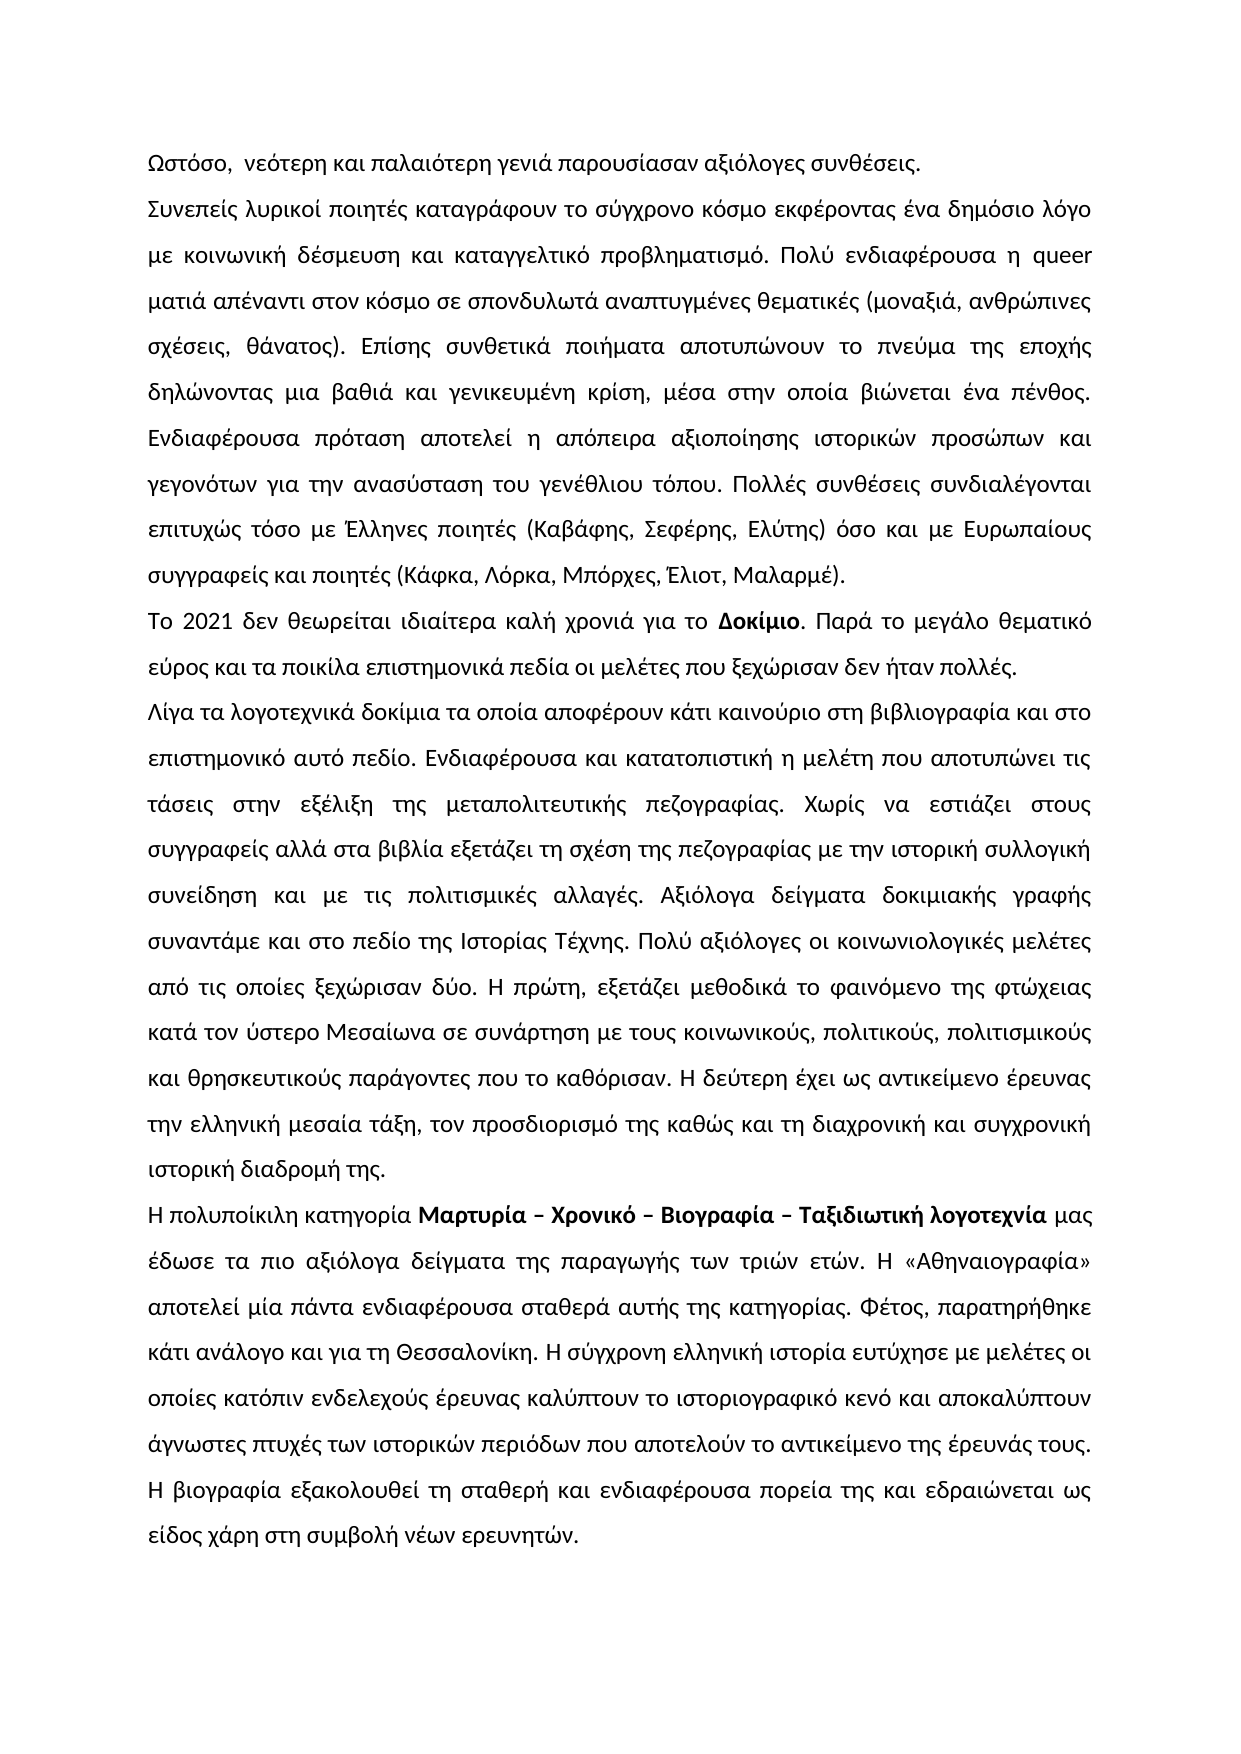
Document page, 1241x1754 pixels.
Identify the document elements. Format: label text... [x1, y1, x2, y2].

text Το 2021 δεν θεωρείται ιδιαίτερα καλή χρονιά για το Δοκίμιο. Παρά το μεγάλο θεματικό εύρος και τα ποικίλα επιστημονικά πεδία οι μελέτες που ξεχώρισαν δεν ήταν πολλές. [148, 605, 1093, 681]
text Η πολυποίκιλη κατηγορία Μαρτυρία – Χρονικό – Βιογραφία – Ταξιδιωτική λογοτεχνία μας έδωσε τα πιο αξιόλογα δείγματα της παραγωγής των τριών ετών. Η «Αθηναιογραφία» αποτελεί μία πάντα ενδιαφέρουσα σταθερά αυτής της κατηγορίας. Φέτος, παρατηρήθηκε κάτι ανάλογο και για τη Θεσσαλονίκη. H σύγχρονη ελληνική ιστορία ευτύχησε με μελέτες οι οποίες κατόπιν ενδελεχούς έρευνας καλύπτουν το ιστοριογραφικό κενό και αποκαλύπτουν άγνωστες πτυχές των ιστορικών περιόδων που αποτελούν το αντικείμενο της έρευνάς τους. Η βιογραφία εξακολουθεί τη σταθερή και ενδιαφέρουσα πορεία της και εδραιώνεται ως είδος χάρη στη συμβολή νέων ερευνητών. [148, 1199, 1093, 1550]
text Λίγα τα λογοτεχνικά δοκίμια τα οποία αποφέρουν κάτι καινούριο στη βιβλιογραφία και στο επιστημονικό αυτό πεδίο. Ενδιαφέρουσα και κατατοπιστική η μελέτη που αποτυπώνει τις τάσεις στην εξέλιξη της μεταπολιτευτικής πεζογραφίας. Χωρίς να εστιάζει στους συγγραφείς αλλά στα βιβλία εξετάζει τη σχέση της πεζογραφίας με την ιστορική συλλογική συνείδηση και με τις πολιτισμικές αλλαγές. Αξιόλογα δείγματα δοκιμιακής γραφής συναντάμε και στο πεδίο της Ιστορίας Τέχνης. Πολύ αξιόλογες οι κοινωνιολογικές μελέτες από τις οποίες ξεχώρισαν δύο. Η πρώτη, εξετάζει μεθοδικά το φαινόμενο της φτώχειας κατά τον ύστερο Μεσαίωνα σε συνάρτηση με τους κοινωνικούς, πολιτικούς, πολιτισμικούς και θρησκευτικούς παράγοντες που το καθόρισαν. Η δεύτερη έχει ως αντικείμενο έρευνας την ελληνική μεσαία τάξη, τον προσδιορισμό της καθώς και τη διαχρονική και συγχρονική ιστορική διαδρομή της. [148, 696, 1093, 1184]
text Ωστόσο, νεότερη και παλαιότερη γενιά παρουσίασαν αξιόλογες συνθέσεις. [148, 148, 1093, 178]
text Συνεπείς λυρικοί ποιητές καταγράφουν το σύγχρονο κόσμο εκφέροντας ένα δημόσιο λόγο με κοινωνική δέσμευση και καταγγελτικό προβληματισμό. Πολύ ενδιαφέρουσα η queer ματιά απέναντι στον κόσμο σε σπονδυλωτά αναπτυγμένες θεματικές (μοναξιά, ανθρώπινες σχέσεις, θάνατος). Επίσης συνθετικά ποιήματα αποτυπώνουν το πνεύμα της εποχής δηλώνοντας μια βαθιά και γενικευμένη κρίση, μέσα στην οποία βιώνεται ένα πένθος. Ενδιαφέρουσα πρόταση αποτελεί η απόπειρα αξιοποίησης ιστορικών προσώπων και γεγονότων για την ανασύσταση του γενέθλιου τόπου. Πολλές συνθέσεις συνδιαλέγονται επιτυχώς τόσο με Έλληνες ποιητές (Καβάφης, Σεφέρης, Ελύτης) όσο και με Ευρωπαίους συγγραφείς και ποιητές (Κάφκα, Λόρκα, Μπόρχες, Έλιοτ, Μαλαρμέ). [148, 193, 1093, 590]
